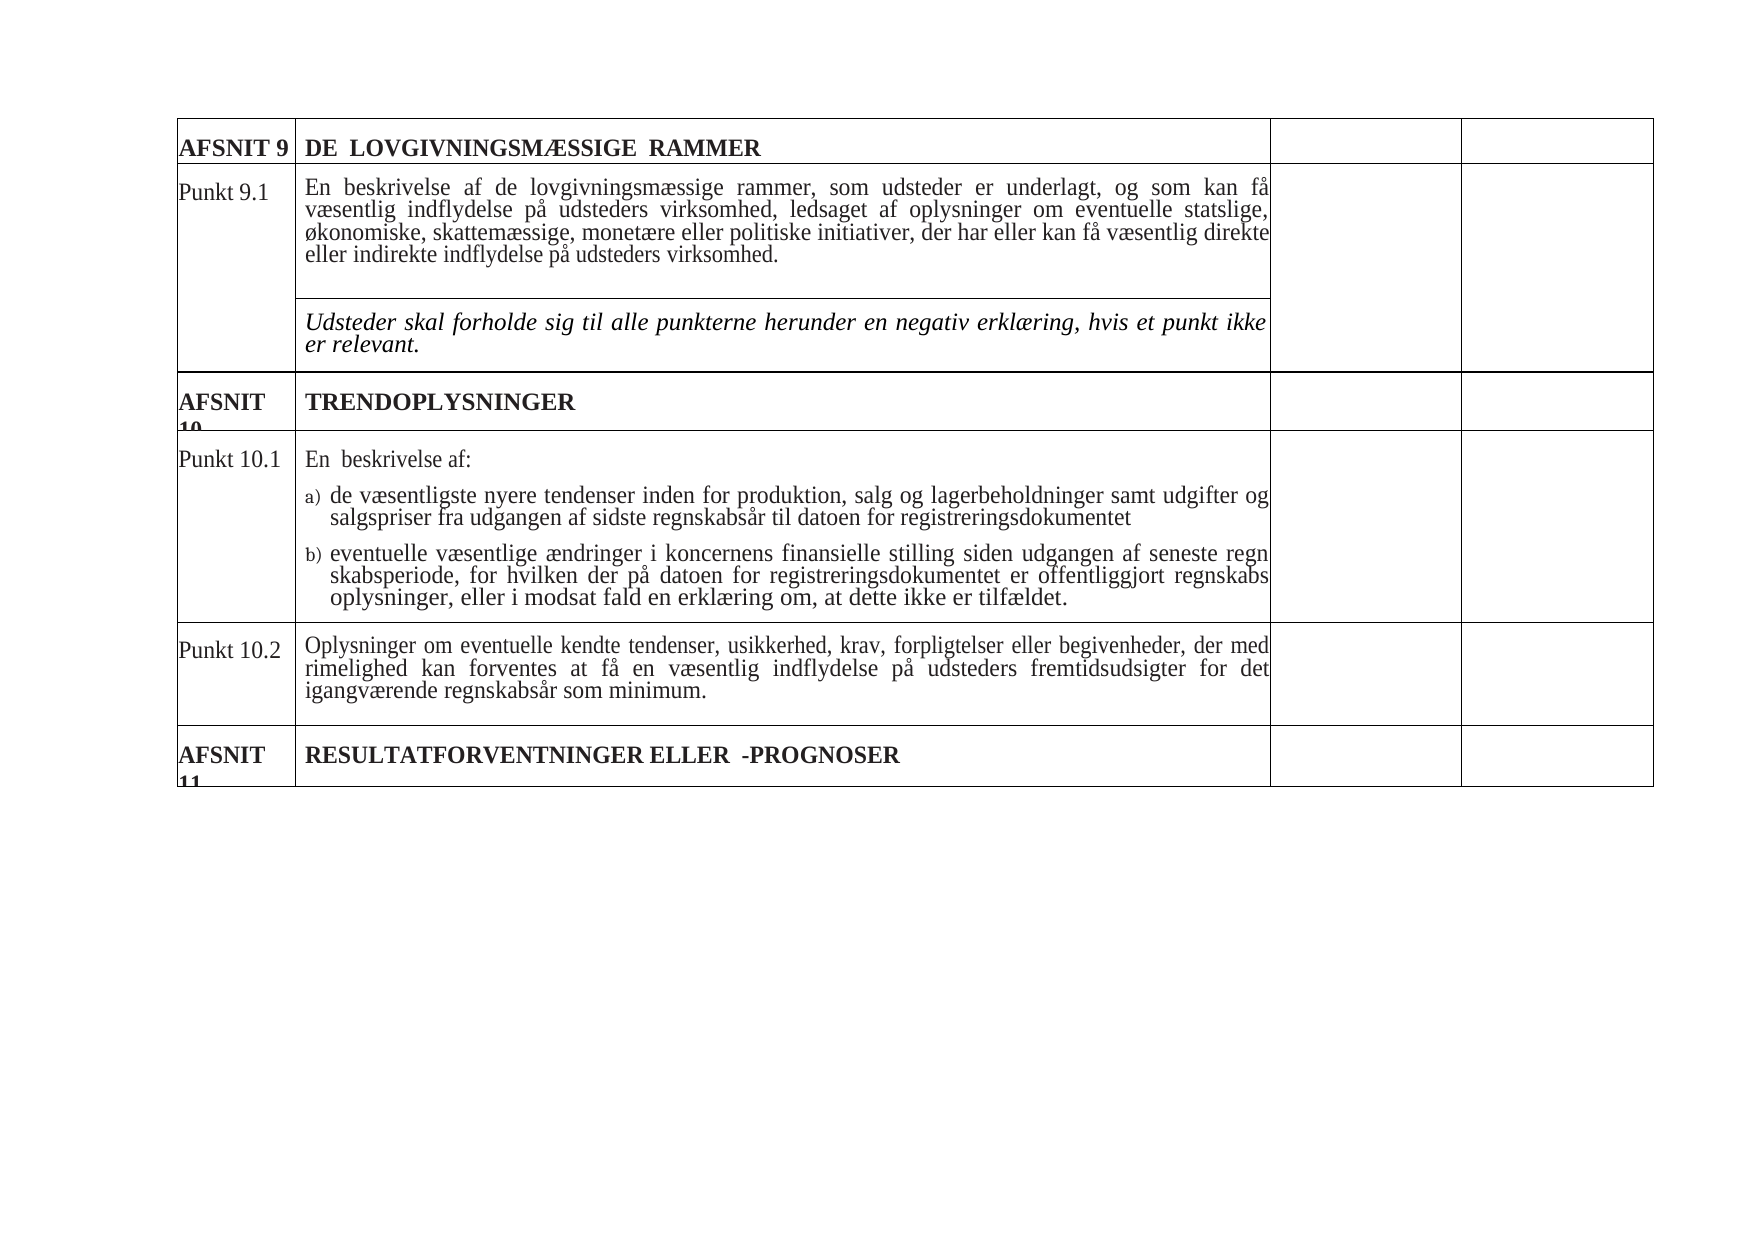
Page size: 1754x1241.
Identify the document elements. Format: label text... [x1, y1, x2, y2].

table_cell [1462, 119, 1653, 163]
table_cell [1271, 119, 1461, 163]
table_cell Punkt 10.1 [178, 431, 295, 622]
table_cell [1271, 623, 1461, 725]
table_cell AFSNIT 11 [178, 726, 295, 786]
table_cell [1462, 373, 1653, 430]
table_cell [1271, 373, 1461, 430]
table_cell Punkt 9.1 [178, 164, 295, 371]
table_cell En beskrivelse af de lovgivningsmæssige rammer, som udsteder er underlagt, og som kan få væsentlig indflydelse på udsteders virksomhed, ledsaget af oplysninger om eventuelle statslige, økonomiske, skattemæssige, monetære eller politiske initiativer, der har eller kan få væsentlig direkte eller indirekte indflydelse på udsteders virksomhed. Udsteder skal forholde sig til alle punkterne herunder en negativ erklæring, hvis et punkt ikke er relevant. [296, 164, 1270, 298]
table_cell [1271, 431, 1461, 622]
table_cell Punkt 10.2 [178, 623, 295, 725]
table_cell Oplysninger om eventuelle kendte tendenser, usikkerhed, krav, forpligtelser eller begivenheder, der med rimelighed kan forventes at få en væsentlig indflydelse på udsteders fremtidsudsigter for det igangværende regnskabsår som minimum. [296, 623, 1270, 725]
table_cell [1462, 726, 1653, 786]
table_cell [1271, 164, 1461, 371]
table_cell En beskrivelse af: de væsentligste nyere tendenser inden for produktion, salg og lagerbeholdninger samt udgifter og salgspriser fra udgangen af sidste regnskabsår til datoen for registreringsdokumentet eventuelle væsentlige ændringer i koncernens finansielle stilling siden udgangen af seneste regn­ skabsperiode, for hvilken der på datoen for registreringsdokumentet er offentliggjort regnskabs­ oplysninger, eller i modsat fald en erklæring om, at dette ikke er tilfældet. [296, 431, 1270, 622]
table_cell AFSNIT 9 [178, 119, 295, 163]
table_cell TRENDOPLYSNINGER [296, 373, 1270, 430]
table_cell [1462, 623, 1653, 725]
table_cell En beskrivelse af de lovgivningsmæssige rammer, som udsteder er underlagt, og som kan få væsentlig indflydelse på udsteders virksomhed, ledsaget af oplysninger om eventuelle statslige, økonomiske, skattemæssige, monetære eller politiske initiativer, der har eller kan få væsentlig direkte eller indirekte indflydelse på udsteders virksomhed. Udsteder skal forholde sig til alle punkterne herunder en negativ erklæring, hvis et punkt ikke er relevant. [296, 299, 1270, 371]
table_cell RESULTATFORVENTNINGER ELLER -PROGNOSER [296, 726, 1270, 786]
table_cell [1462, 431, 1653, 622]
table_cell DE LOVGIVNINGSMÆSSIGE RAMMER [296, 119, 1270, 163]
table_cell AFSNIT 10 [178, 373, 295, 430]
table_cell [1462, 164, 1653, 371]
table_cell [1271, 726, 1461, 786]
